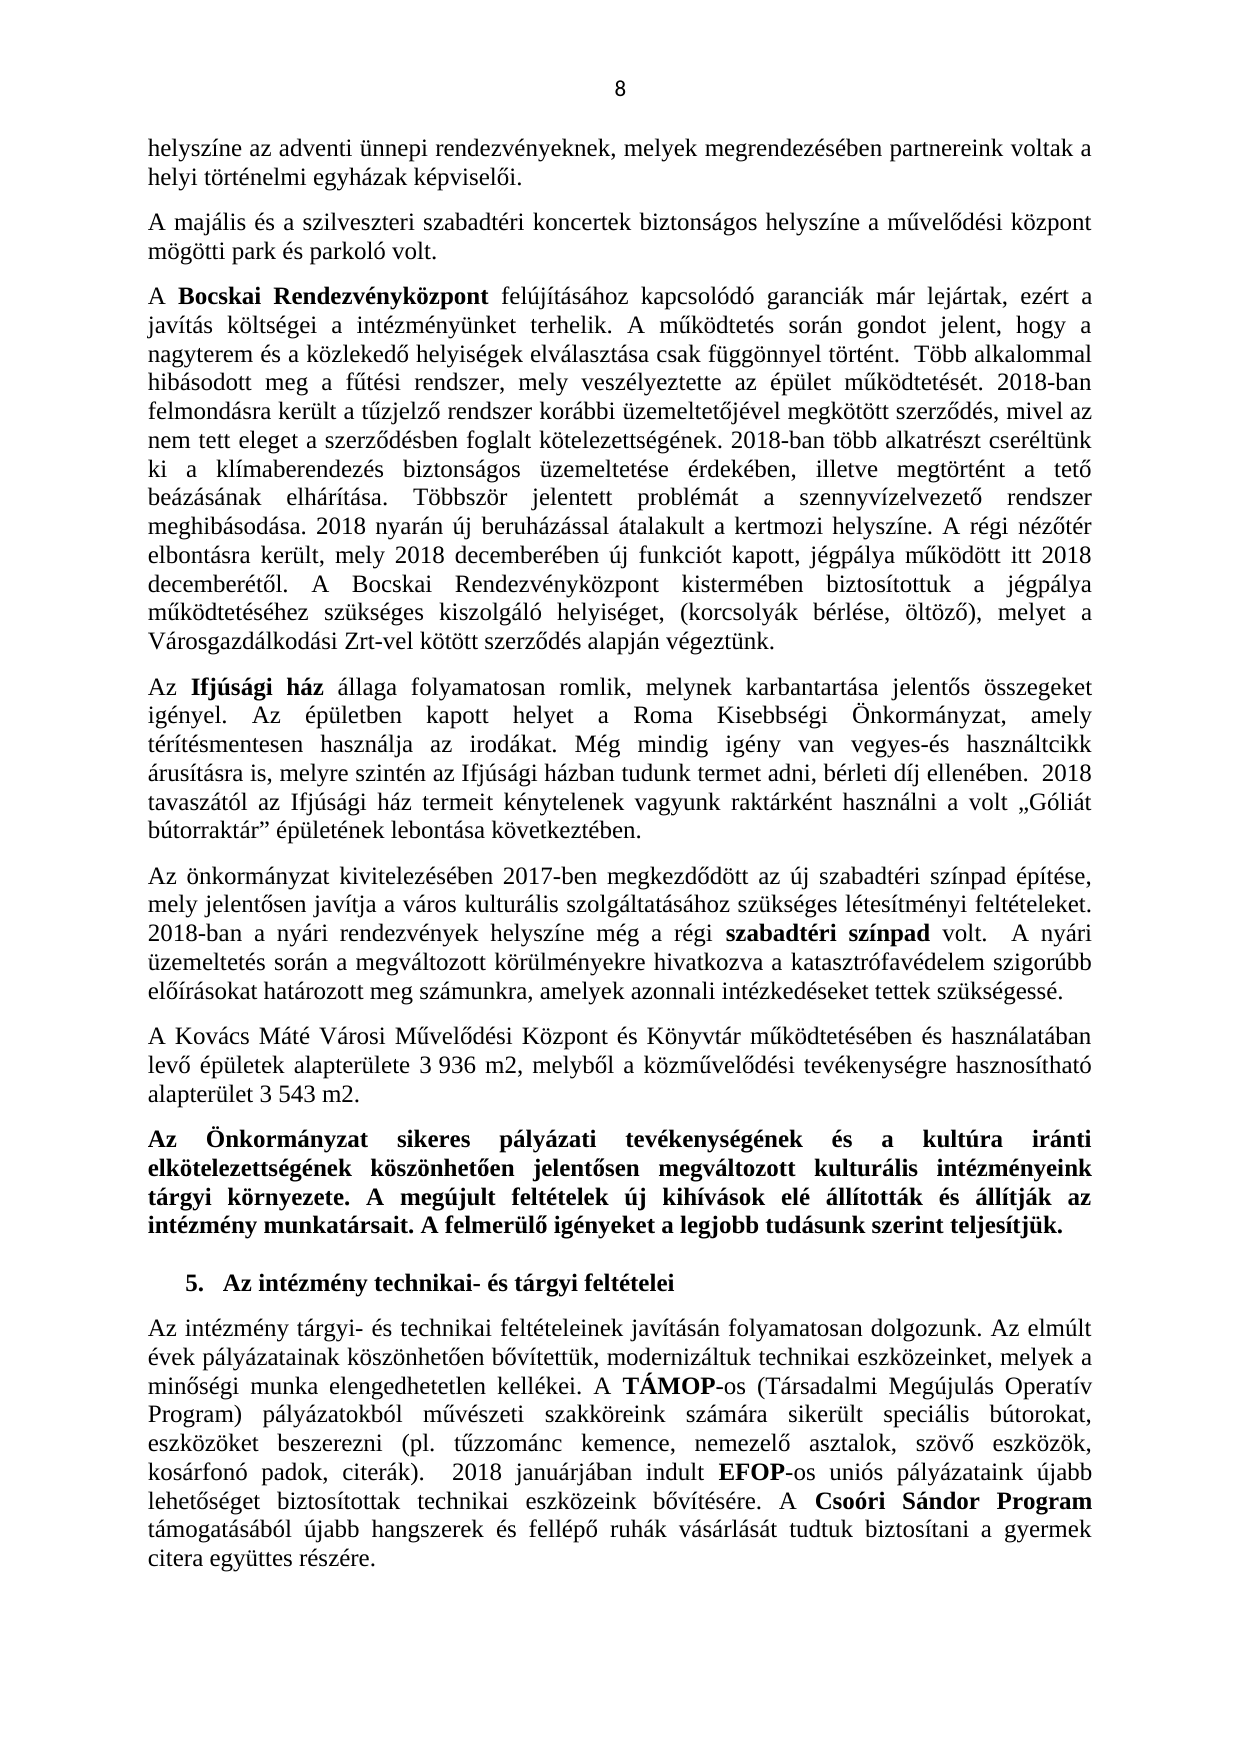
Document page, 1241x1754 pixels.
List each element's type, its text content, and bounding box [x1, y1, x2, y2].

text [148, 133, 1093, 190]
list Az intézmény technikai- és tárgyi feltételei [185, 1268, 1093, 1297]
text A majális és a szilveszteri szabadtéri koncertek biztonságos helyszíne a művelődési központ mögötti park és parkoló volt. [148, 207, 1093, 264]
text Az önkormányzat kivitelezésében 2017-ben megkezdődött az új szabadtéri színpad építése, mely jelentősen javítja a város kulturális szolgáltatásához szükséges létesítményi feltételeket. 2018-ban a nyári rendezvények helyszíne még a régi szabadtéri színpad volt. A nyári üzemeltetés során a megváltozott körülményekre hivatkozva a katasztrófavédelem szigorúbb előírásokat határozott meg számunkra, amelyek azonnali intézkedéseket tettek szükségessé. [148, 861, 1093, 1004]
text A Kovács Máté Városi Művelődési Központ és Könyvtár működtetésében és használatában levő épületek alapterülete 3 936 m2, melyből a közművelődési tevékenységre hasznosítható alapterület 3 543 m2. [148, 1021, 1093, 1107]
list Az Önkormányzat sikeres pályázati tevékenységének és a kultúra iránti elkötelezettségének köszönhetően jelentősen megváltozott kulturális intézményeink tárgyi környezete. A megújult feltételek új kihívások elé állították és állítják az intézmény munkatársait. A felmerülő igényeket a legjobb tudásunk szerint teljesítjük. [148, 1124, 1093, 1239]
text Az intézmény tárgyi- és technikai feltételeinek javításán folyamatosan dolgozunk. Az elmúlt évek pályázatainak köszönhetően bővítettük, modernizáltuk technikai eszközeinket, melyek a minőségi munka elengedhetetlen kellékei. A TÁMOP-os (Társadalmi Megújulás Operatív Program) pályázatokból művészeti szakköreink számára sikerült speciális bútorokat, eszközöket beszerezni (pl. tűzzománc kemence, nemezelő asztalok, szövő eszközök, kosárfonó padok, citerák). 2018 januárjában indult EFOP-os uniós pályázataink újabb lehetőséget biztosítottak technikai eszközeink bővítésére. A Csoóri Sándor Program támogatásából újabb hangszerek és fellépő ruhák vásárlását tudtuk biztosítani a gyermek citera együttes részére. [148, 1313, 1093, 1572]
text Az Ifjúsági ház állaga folyamatosan romlik, melynek karbantartása jelentős összegeket igényel. Az épületben kapott helyet a Roma Kisebbségi Önkormányzat, amely térítésmentesen használja az irodákat. Még mindig igény van vegyes-és használtcikk árusításra is, melyre szintén az Ifjúsági házban tudunk termet adni, bérleti díj ellenében. 2018 tavaszától az Ifjúsági ház termeit kénytelenek vagyunk raktárként használni a volt „Góliát bútorraktár” épületének lebontása következtében. [148, 672, 1093, 844]
text A Bocskai Rendezvényközpont felújításához kapcsolódó garanciák már lejártak, ezért a javítás költségei a intézményünket terhelik. A működtetés során gondot jelent, hogy a nagyterem és a közlekedő helyiségek elválasztása csak függönnyel történt. Több alkalommal hibásodott meg a fűtési rendszer, mely veszélyeztette az épület működtetését. 2018-ban felmondásra került a tűzjelző rendszer korábbi üzemeltetőjével megkötött szerződés, mivel az nem tett eleget a szerződésben foglalt kötelezettségének. 2018-ban több alkatrészt cseréltünk ki a klímaberendezés biztonságos üzemeltetése érdekében, illetve megtörtént a tető beázásának elhárítása. Többször jelentett problémát a szennyvízelvezető rendszer meghibásodása. 2018 nyarán új beruházással átalakult a kertmozi helyszíne. A régi nézőtér elbontásra került, mely 2018 decemberében új funkciót kapott, jégpálya működött itt 2018 decemberétől. A Bocskai Rendezvényközpont kistermében biztosítottuk a jégpálya működtetéséhez szükséges kiszolgáló helyiséget, (korcsolyák bérlése, öltöző), melyet a Városgazdálkodási Zrt-vel kötött szerződés alapján végeztünk. [148, 281, 1093, 655]
